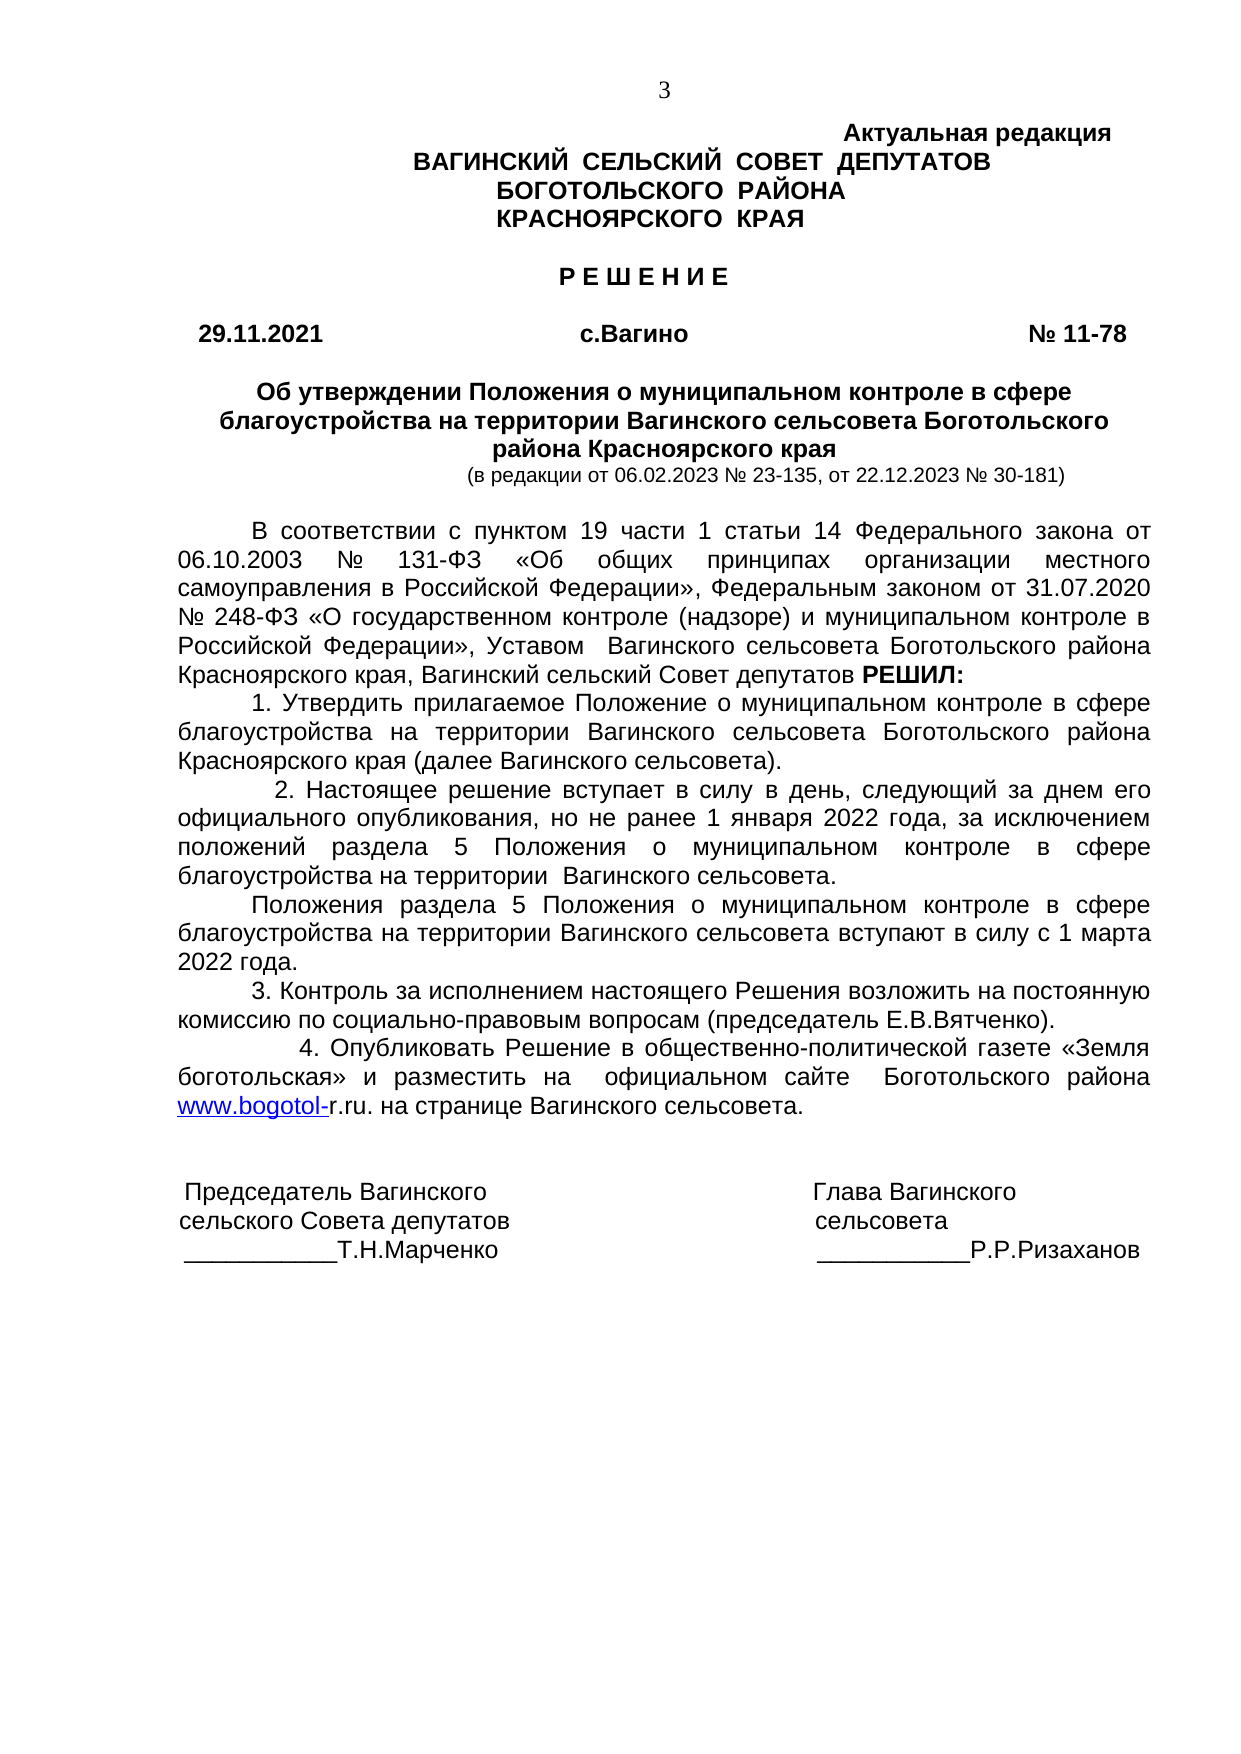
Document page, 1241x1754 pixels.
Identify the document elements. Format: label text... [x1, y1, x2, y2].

text КРАСНОЯРСКОГО КРАЯ [177, 204, 1152, 233]
text В соответствии с пунктом 19 части 1 статьи 14 Федерального закона от 06.10.2003 № 131-ФЗ «Об общих принципах организации местного самоуправления в Российской Федерации», Федеральным законом от 31.07.2020 № 248-ФЗ «О государственном контроле (надзоре) и муниципальном контроле в Российской Федерации», Уставом Вагинского сельсовета Боготольского района Красноярского края, Вагинский сельский Совет депутатов РЕШИЛ: [177, 573, 1152, 688]
text Об утверждении Положения о муниципальном контроле в сфере благоустройства на территории Вагинского сельсовета Боготольского района Красноярского края [177, 377, 1152, 463]
text (в редакции от 06.02.2023 № 23-135, от 22.12.2023 № 30-181) [177, 463, 1152, 487]
text Положения раздела 5 Положения о муниципальном контроле в сфере благоустройства на территории Вагинского сельсовета вступают в силу с 1 марта 2022 года. [177, 889, 1152, 976]
text Актуальная редакция [177, 118, 1152, 147]
text ___________Т.Н.Марченко ___________Р.Р.Ризаханов [177, 1234, 1152, 1263]
text 4. Опубликовать Решение в общественно-политической газете «Земля боготольская» и разместить на официальном сайте Боготольского района www.bogotol-r.ru. на странице Вагинского сельсовета. [177, 1033, 1152, 1119]
text ВАГИНСКИЙ СЕЛЬСКИЙ СОВЕТ ДЕПУТАТОВ [177, 147, 1152, 176]
text Р Е Ш Е Н И Е [177, 262, 1152, 291]
text БОГОТОЛЬСКОГО РАЙОНА [177, 176, 1152, 204]
text 1. Утвердить прилагаемое Положение о муниципальном контроле в сфере благоустройства на территории Вагинского сельсовета Боготольского района Красноярского края (далее Вагинского сельсовета). [177, 688, 1152, 774]
list сельского Совета депутатов сельсовета [0, 1206, 1152, 1234]
text 2. Настоящее решение вступает в силу в день, следующий за днем его официального опубликования, но не ранее 1 января 2022 года, за исключением положений раздела 5 Положения о муниципальном контроле в сфере благоустройства на территории Вагинского сельсовета. [177, 774, 1152, 889]
text Председатель Вагинского Глава Вагинского [177, 1177, 1152, 1206]
text 3. Контроль за исполнением настоящего Решения возложить на постоянную комиссию по социально-правовым вопросам (председатель Е.В.Вятченко). [177, 976, 1152, 1033]
text 29.11.2021 с.Вагино № 11-78 [177, 319, 1152, 348]
text В соответствии с пунктом 19 части 1 статьи 14 Федерального закона от 06.10.2003 № 131-ФЗ «Об общих принципах организации местного самоуправления в Российской Федерации», Федеральным законом от 31.07.2020 № 248-ФЗ «О государственном контроле (надзоре) и муниципальном контроле в Российской Федерации», Уставом Вагинского сельсовета Боготольского района Красноярского края, Вагинский сельский Совет депутатов РЕШИЛ: [177, 516, 1152, 545]
